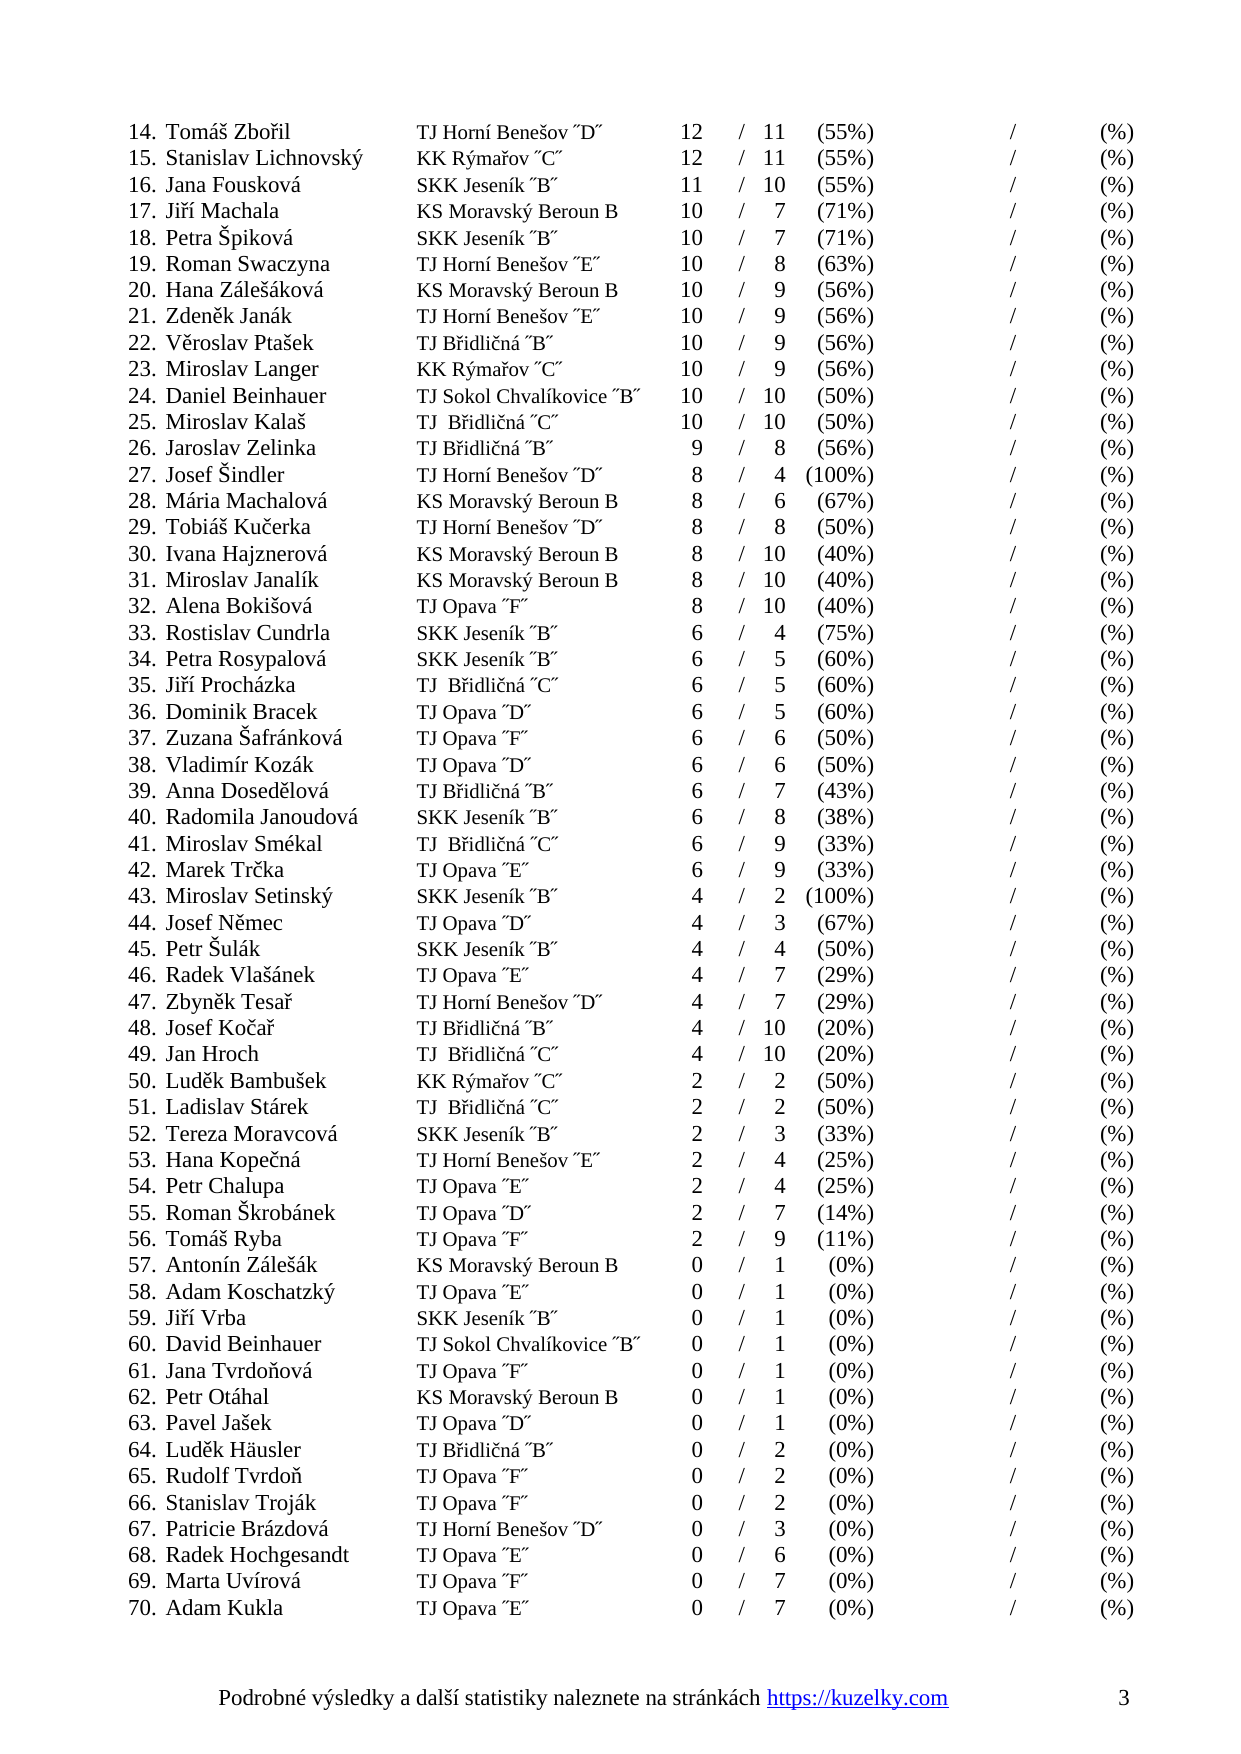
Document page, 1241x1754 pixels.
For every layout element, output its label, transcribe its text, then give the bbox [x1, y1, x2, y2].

text 15. Stanislav Lichnovský KK Rýmařov ˝C˝ 12 / 11 (55%) / (%) [106, 144, 1134, 171]
text 24. Daniel Beinhauer TJ Sokol Chvalíkovice ˝B˝ 10 / 10 (50%) / (%) [106, 382, 1134, 408]
text 31. Miroslav Janalík KS Moravský Beroun B 8 / 10 (40%) / (%) [106, 566, 1134, 592]
text 67. Patricie Brázdová TJ Horní Benešov ˝D˝ 0 / 3 (0%) / (%) [106, 1515, 1134, 1541]
text 39. Anna Dosedělová TJ Břidličná ˝B˝ 6 / 7 (43%) / (%) [106, 777, 1134, 803]
text 32. Alena Bokišová TJ Opava ˝F˝ 8 / 10 (40%) / (%) [106, 592, 1134, 619]
text 35. Jiří Procházka TJ Břidličná ˝C˝ 6 / 5 (60%) / (%) [106, 672, 1134, 698]
text 63. Pavel Jašek TJ Opava ˝D˝ 0 / 1 (0%) / (%) [106, 1409, 1134, 1436]
text 30. Ivana Hajznerová KS Moravský Beroun B 8 / 10 (40%) / (%) [106, 540, 1134, 566]
text 59. Jiří Vrba SKK Jeseník ˝B˝ 0 / 1 (0%) / (%) [106, 1304, 1134, 1330]
text 17. Jiří Machala KS Moravský Beroun B 10 / 7 (71%) / (%) [106, 197, 1134, 223]
text 44. Josef Němec TJ Opava ˝D˝ 4 / 3 (67%) / (%) [106, 909, 1134, 935]
text 43. Miroslav Setinský SKK Jeseník ˝B˝ 4 / 2 (100%) / (%) [106, 882, 1134, 909]
text 41. Miroslav Smékal TJ Břidličná ˝C˝ 6 / 9 (33%) / (%) [106, 830, 1134, 856]
text 69. Marta Uvírová TJ Opava ˝F˝ 0 / 7 (0%) / (%) [106, 1568, 1134, 1594]
text 27. Josef Šindler TJ Horní Benešov ˝D˝ 8 / 4 (100%) / (%) [106, 461, 1134, 487]
text 54. Petr Chalupa TJ Opava ˝E˝ 2 / 4 (25%) / (%) [106, 1172, 1134, 1199]
text 46. Radek Vlašánek TJ Opava ˝E˝ 4 / 7 (29%) / (%) [106, 961, 1134, 988]
text 14. Tomáš Zbořil TJ Horní Benešov ˝D˝ 12 / 11 (55%) / (%) [106, 118, 1134, 144]
text 18. Petra Špiková SKK Jeseník ˝B˝ 10 / 7 (71%) / (%) [106, 223, 1134, 250]
text 51. Ladislav Stárek TJ Břidličná ˝C˝ 2 / 2 (50%) / (%) [106, 1093, 1134, 1119]
text 50. Luděk Bambušek KK Rýmařov ˝C˝ 2 / 2 (50%) / (%) [106, 1067, 1134, 1093]
text 37. Zuzana Šafránková TJ Opava ˝F˝ 6 / 6 (50%) / (%) [106, 724, 1134, 751]
text 53. Hana Kopečná TJ Horní Benešov ˝E˝ 2 / 4 (25%) / (%) [106, 1146, 1134, 1172]
text 23. Miroslav Langer KK Rýmařov ˝C˝ 10 / 9 (56%) / (%) [106, 355, 1134, 382]
text 66. Stanislav Troják TJ Opava ˝F˝ 0 / 2 (0%) / (%) [106, 1488, 1134, 1515]
text 55. Roman Škrobánek TJ Opava ˝D˝ 2 / 7 (14%) / (%) [106, 1199, 1134, 1225]
text 20. Hana Zálešáková KS Moravský Beroun B 10 / 9 (56%) / (%) [106, 276, 1134, 303]
text 56. Tomáš Ryba TJ Opava ˝F˝ 2 / 9 (11%) / (%) [106, 1225, 1134, 1251]
text 68. Radek Hochgesandt TJ Opava ˝E˝ 0 / 6 (0%) / (%) [106, 1541, 1134, 1568]
text 60. David Beinhauer TJ Sokol Chvalíkovice ˝B˝ 0 / 1 (0%) / (%) [106, 1330, 1134, 1357]
text 19. Roman Swaczyna TJ Horní Benešov ˝E˝ 10 / 8 (63%) / (%) [106, 250, 1134, 276]
text 33. Rostislav Cundrla SKK Jeseník ˝B˝ 6 / 4 (75%) / (%) [106, 619, 1134, 645]
text 52. Tereza Moravcová SKK Jeseník ˝B˝ 2 / 3 (33%) / (%) [106, 1119, 1134, 1146]
text 29. Tobiáš Kučerka TJ Horní Benešov ˝D˝ 8 / 8 (50%) / (%) [106, 513, 1134, 540]
text 25. Miroslav Kalaš TJ Břidličná ˝C˝ 10 / 10 (50%) / (%) [106, 408, 1134, 434]
text 62. Petr Otáhal KS Moravský Beroun B 0 / 1 (0%) / (%) [106, 1383, 1134, 1409]
text 16. Jana Fousková SKK Jeseník ˝B˝ 11 / 10 (55%) / (%) [106, 171, 1134, 197]
text 48. Josef Kočař TJ Břidličná ˝B˝ 4 / 10 (20%) / (%) [106, 1014, 1134, 1041]
text 58. Adam Koschatzký TJ Opava ˝E˝ 0 / 1 (0%) / (%) [106, 1278, 1134, 1304]
text 36. Dominik Bracek TJ Opava ˝D˝ 6 / 5 (60%) / (%) [106, 698, 1134, 724]
text 61. Jana Tvrdoňová TJ Opava ˝F˝ 0 / 1 (0%) / (%) [106, 1357, 1134, 1383]
text 40. Radomila Janoudová SKK Jeseník ˝B˝ 6 / 8 (38%) / (%) [106, 803, 1134, 830]
text 64. Luděk Häusler TJ Břidličná ˝B˝ 0 / 2 (0%) / (%) [106, 1436, 1134, 1462]
text 38. Vladimír Kozák TJ Opava ˝D˝ 6 / 6 (50%) / (%) [106, 751, 1134, 777]
text 65. Rudolf Tvrdoň TJ Opava ˝F˝ 0 / 2 (0%) / (%) [106, 1462, 1134, 1488]
text 22. Věroslav Ptašek TJ Břidličná ˝B˝ 10 / 9 (56%) / (%) [106, 329, 1134, 355]
text 47. Zbyněk Tesař TJ Horní Benešov ˝D˝ 4 / 7 (29%) / (%) [106, 988, 1134, 1014]
text 70. Adam Kukla TJ Opava ˝E˝ 0 / 7 (0%) / (%) [106, 1594, 1134, 1620]
text 49. Jan Hroch TJ Břidličná ˝C˝ 4 / 10 (20%) / (%) [106, 1041, 1134, 1067]
text 21. Zdeněk Janák TJ Horní Benešov ˝E˝ 10 / 9 (56%) / (%) [106, 303, 1134, 329]
text 57. Antonín Zálešák KS Moravský Beroun B 0 / 1 (0%) / (%) [106, 1251, 1134, 1278]
text 26. Jaroslav Zelinka TJ Břidličná ˝B˝ 9 / 8 (56%) / (%) [106, 434, 1134, 461]
text 28. Mária Machalová KS Moravský Beroun B 8 / 6 (67%) / (%) [106, 487, 1134, 513]
text 34. Petra Rosypalová SKK Jeseník ˝B˝ 6 / 5 (60%) / (%) [106, 645, 1134, 672]
text 45. Petr Šulák SKK Jeseník ˝B˝ 4 / 4 (50%) / (%) [106, 935, 1134, 961]
text 42. Marek Trčka TJ Opava ˝E˝ 6 / 9 (33%) / (%) [106, 856, 1134, 882]
